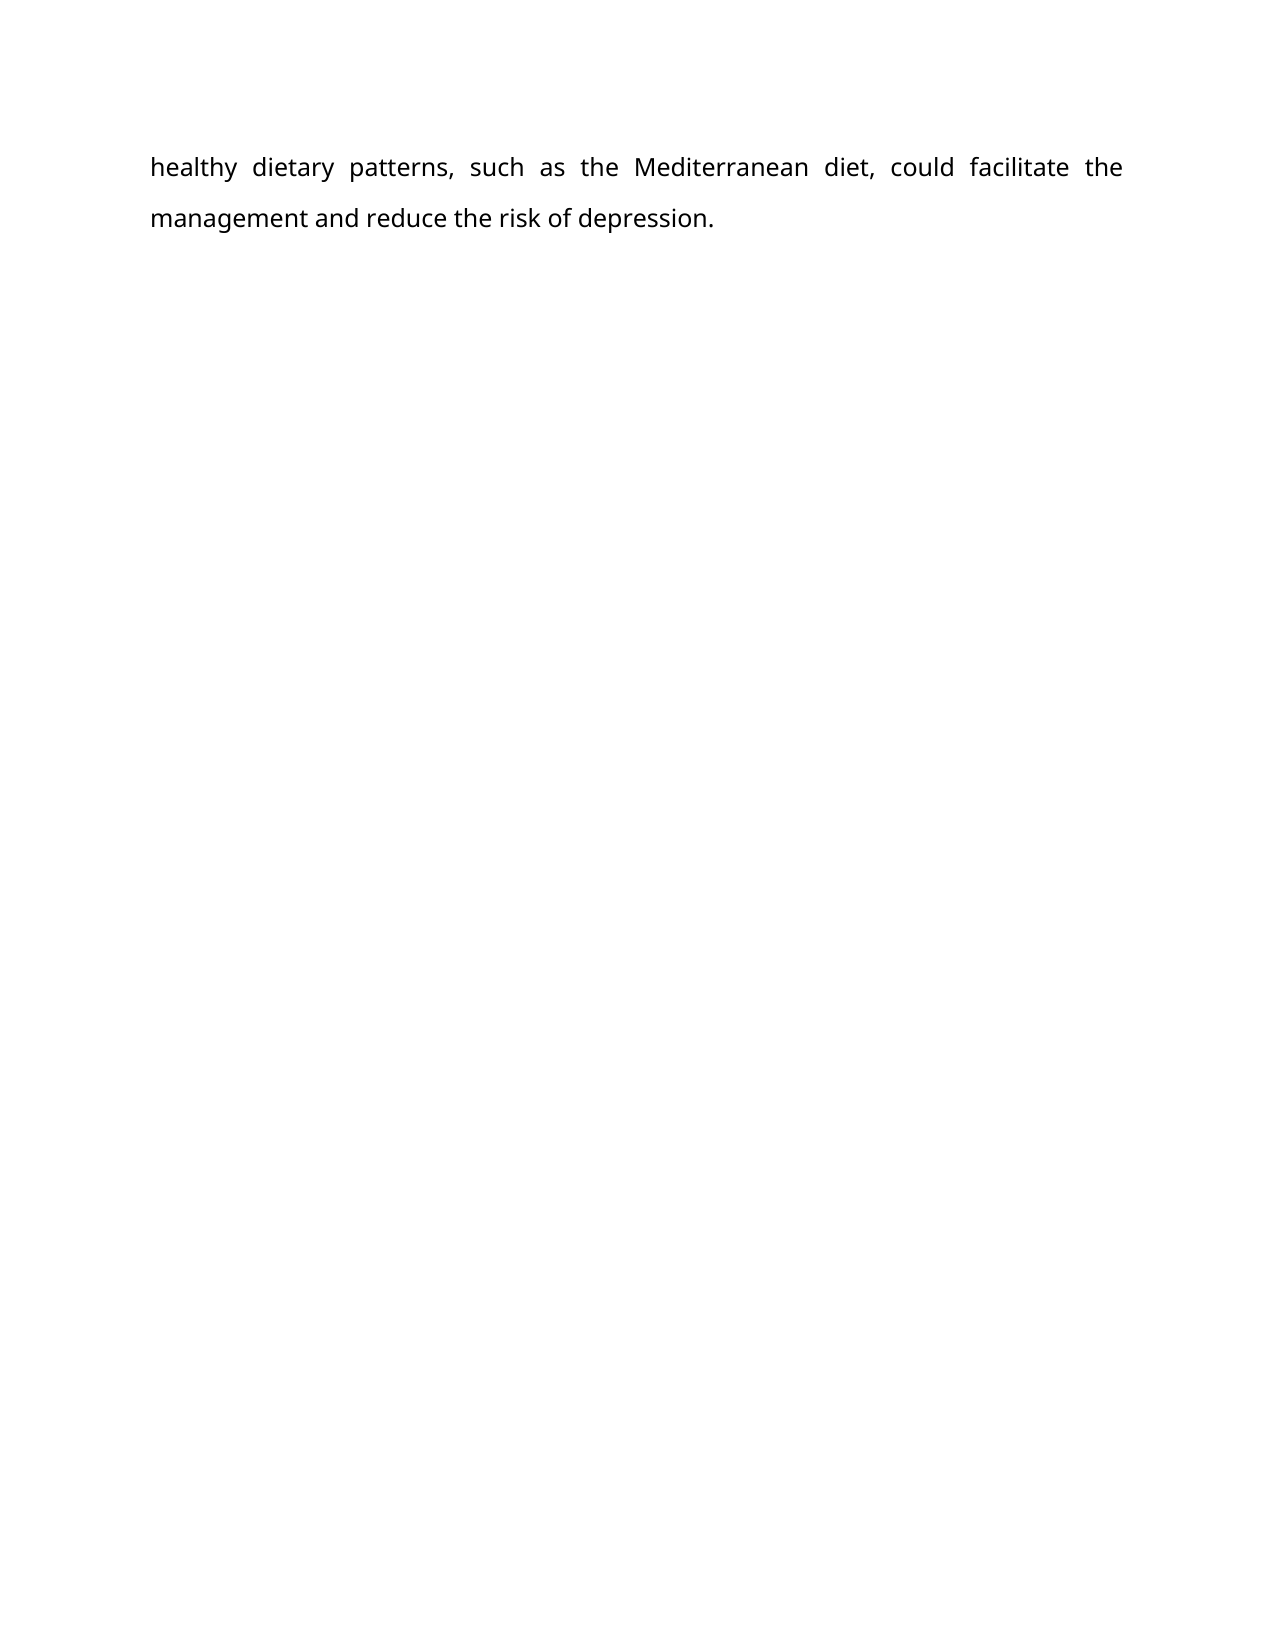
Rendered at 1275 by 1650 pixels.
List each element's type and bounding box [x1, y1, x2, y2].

text [150, 150, 1125, 235]
